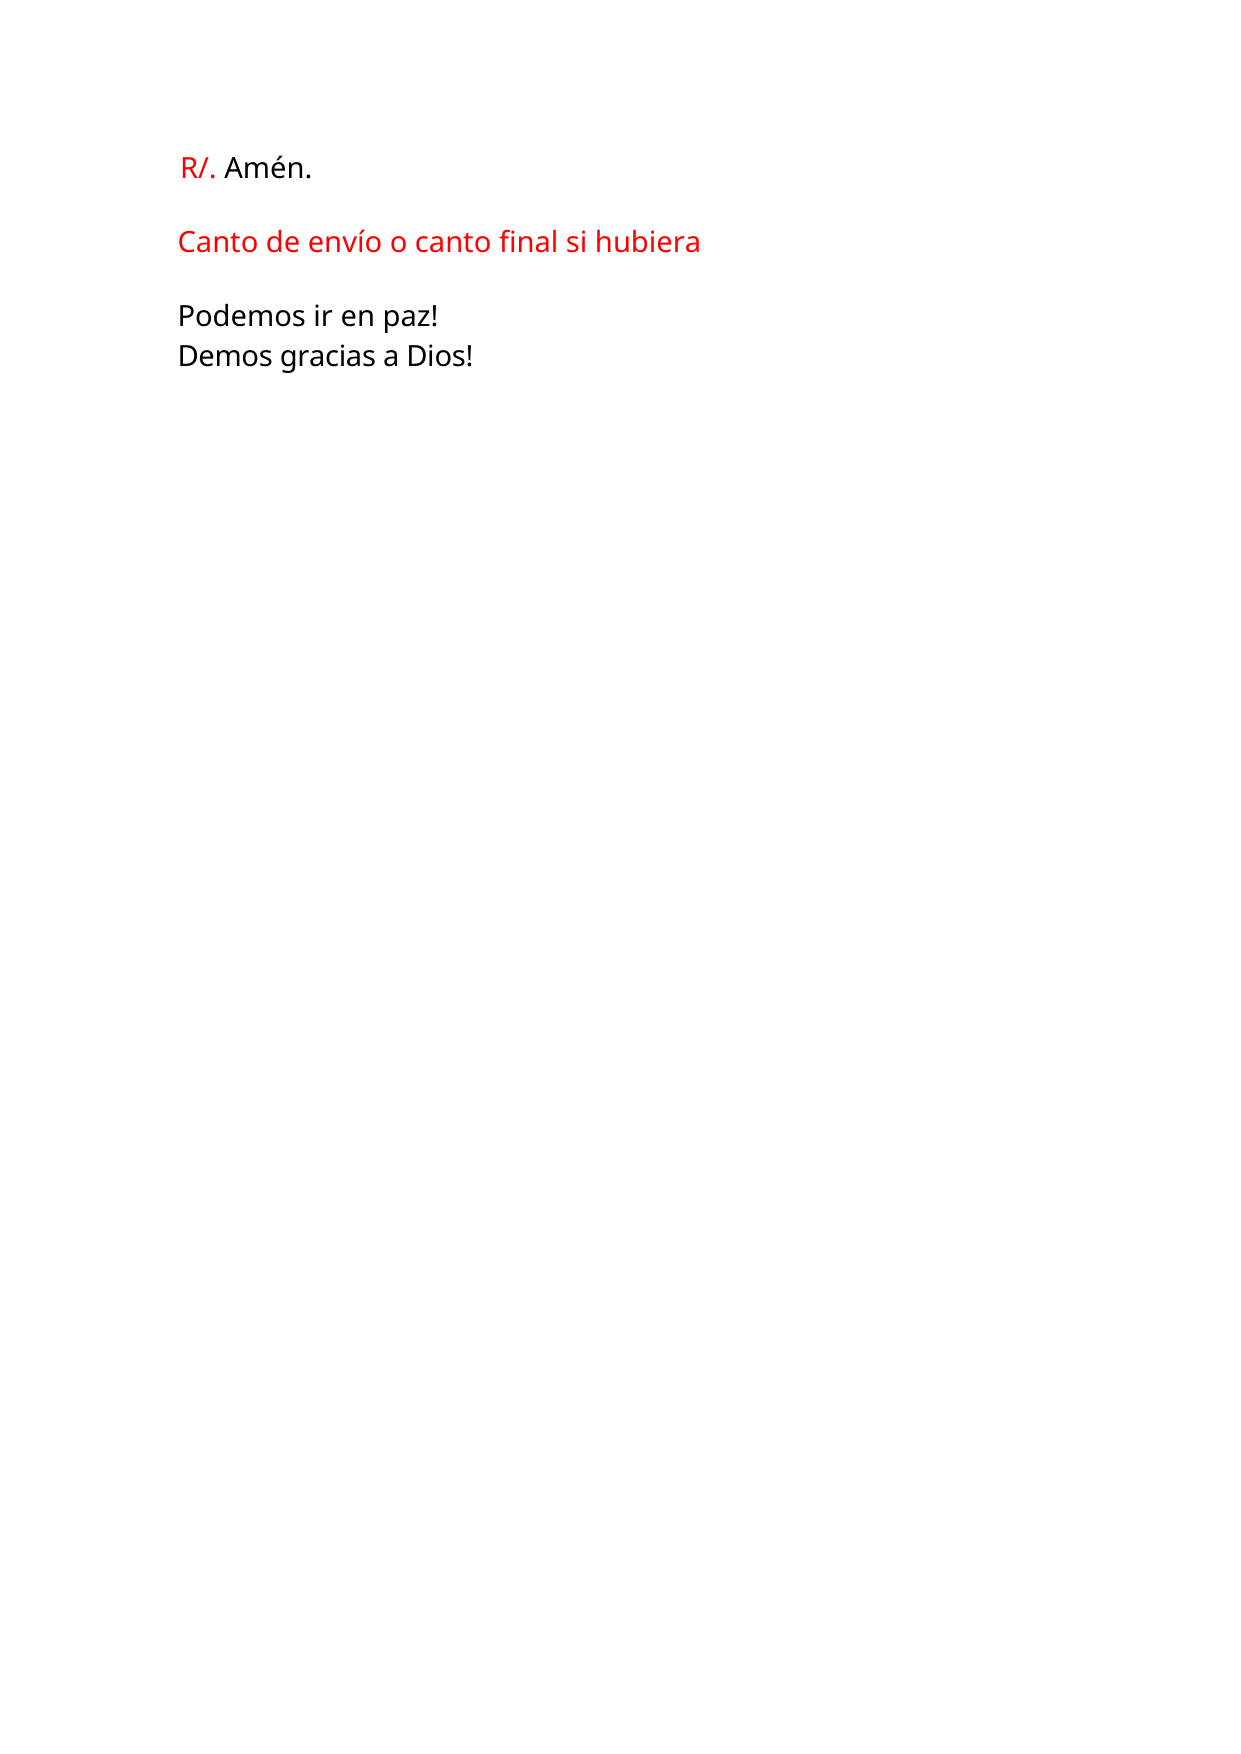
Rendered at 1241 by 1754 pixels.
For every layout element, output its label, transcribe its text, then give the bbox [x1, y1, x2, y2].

text Podemos ir en paz! [177, 295, 1063, 335]
text Demos gracias a Dios! [177, 335, 1063, 374]
text Canto de envío o canto final si hubiera [177, 221, 1063, 261]
text R/. Amén. [180, 148, 1063, 187]
